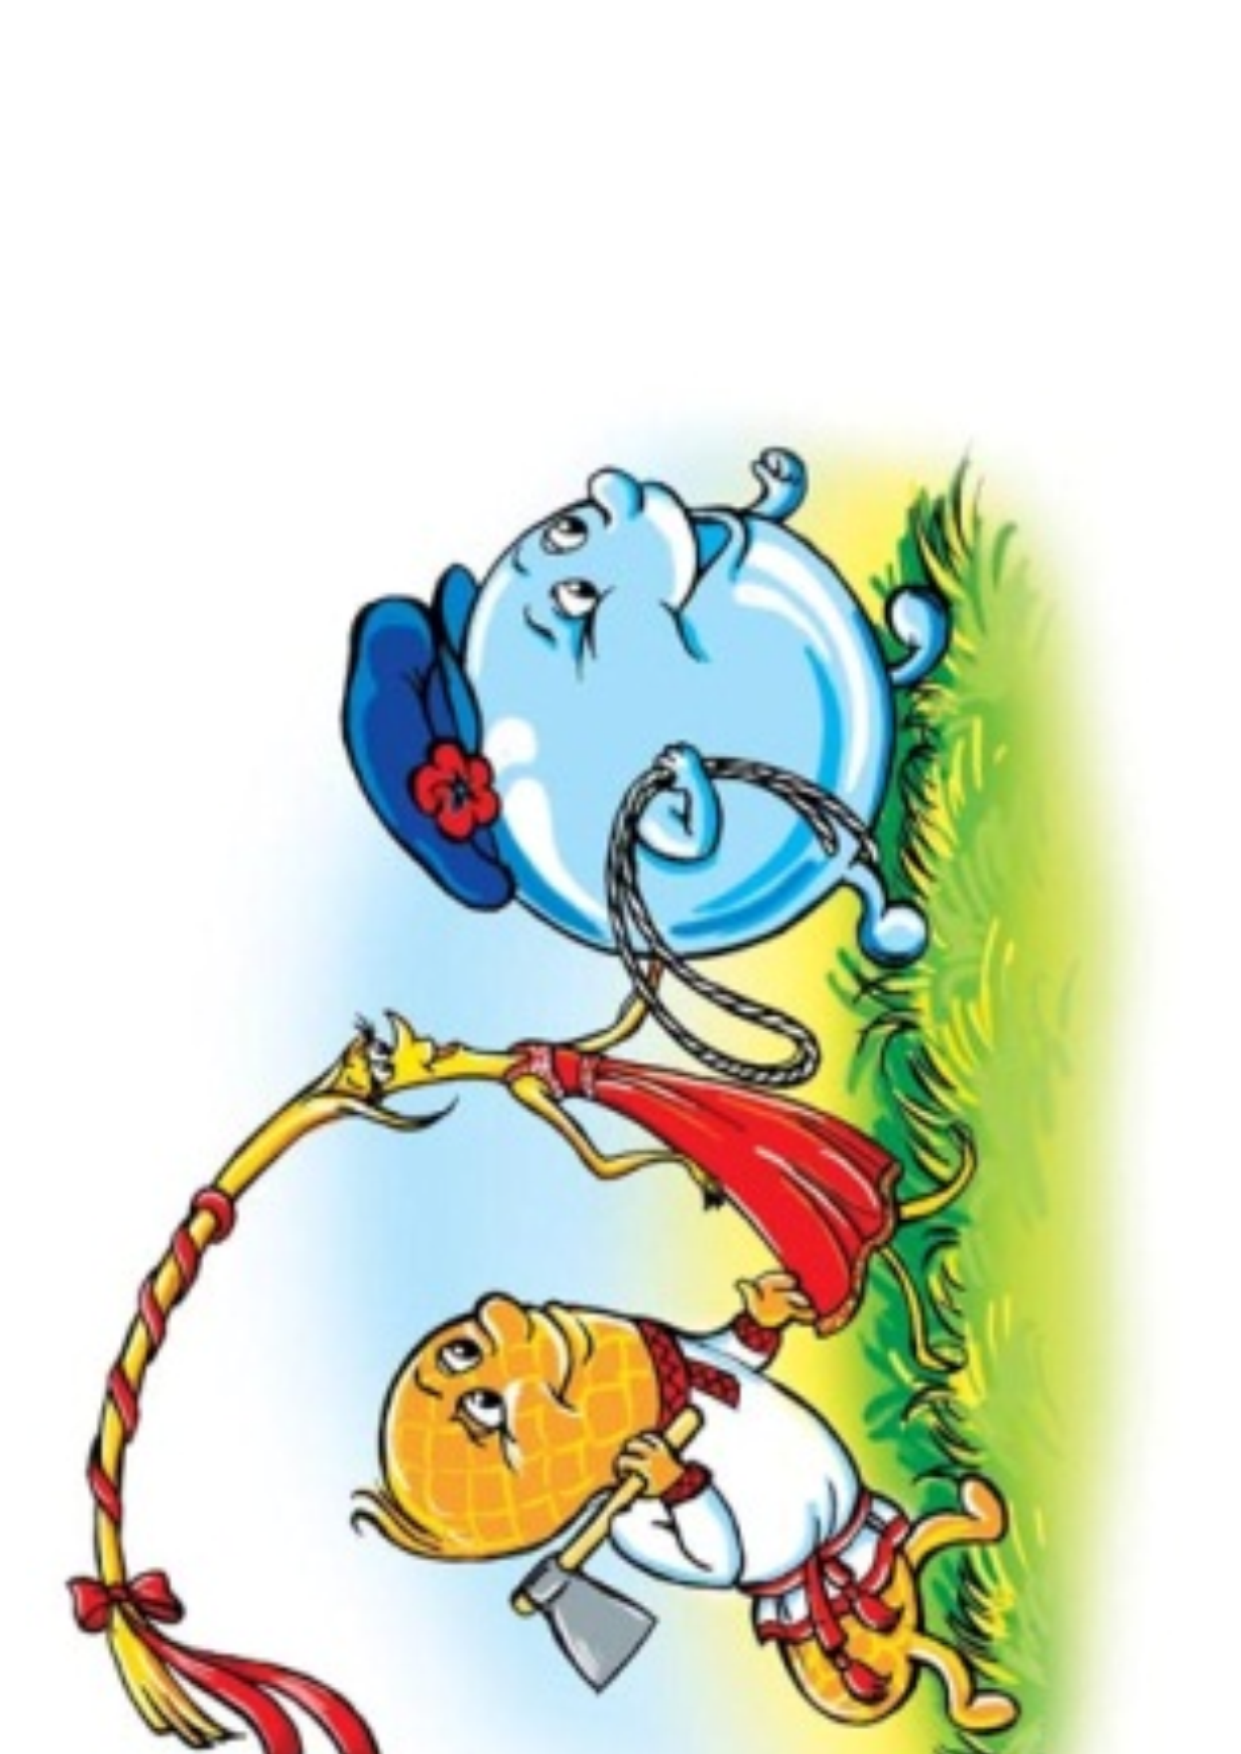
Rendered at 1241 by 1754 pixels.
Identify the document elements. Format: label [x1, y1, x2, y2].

picture [28, 368, 1200, 1754]
